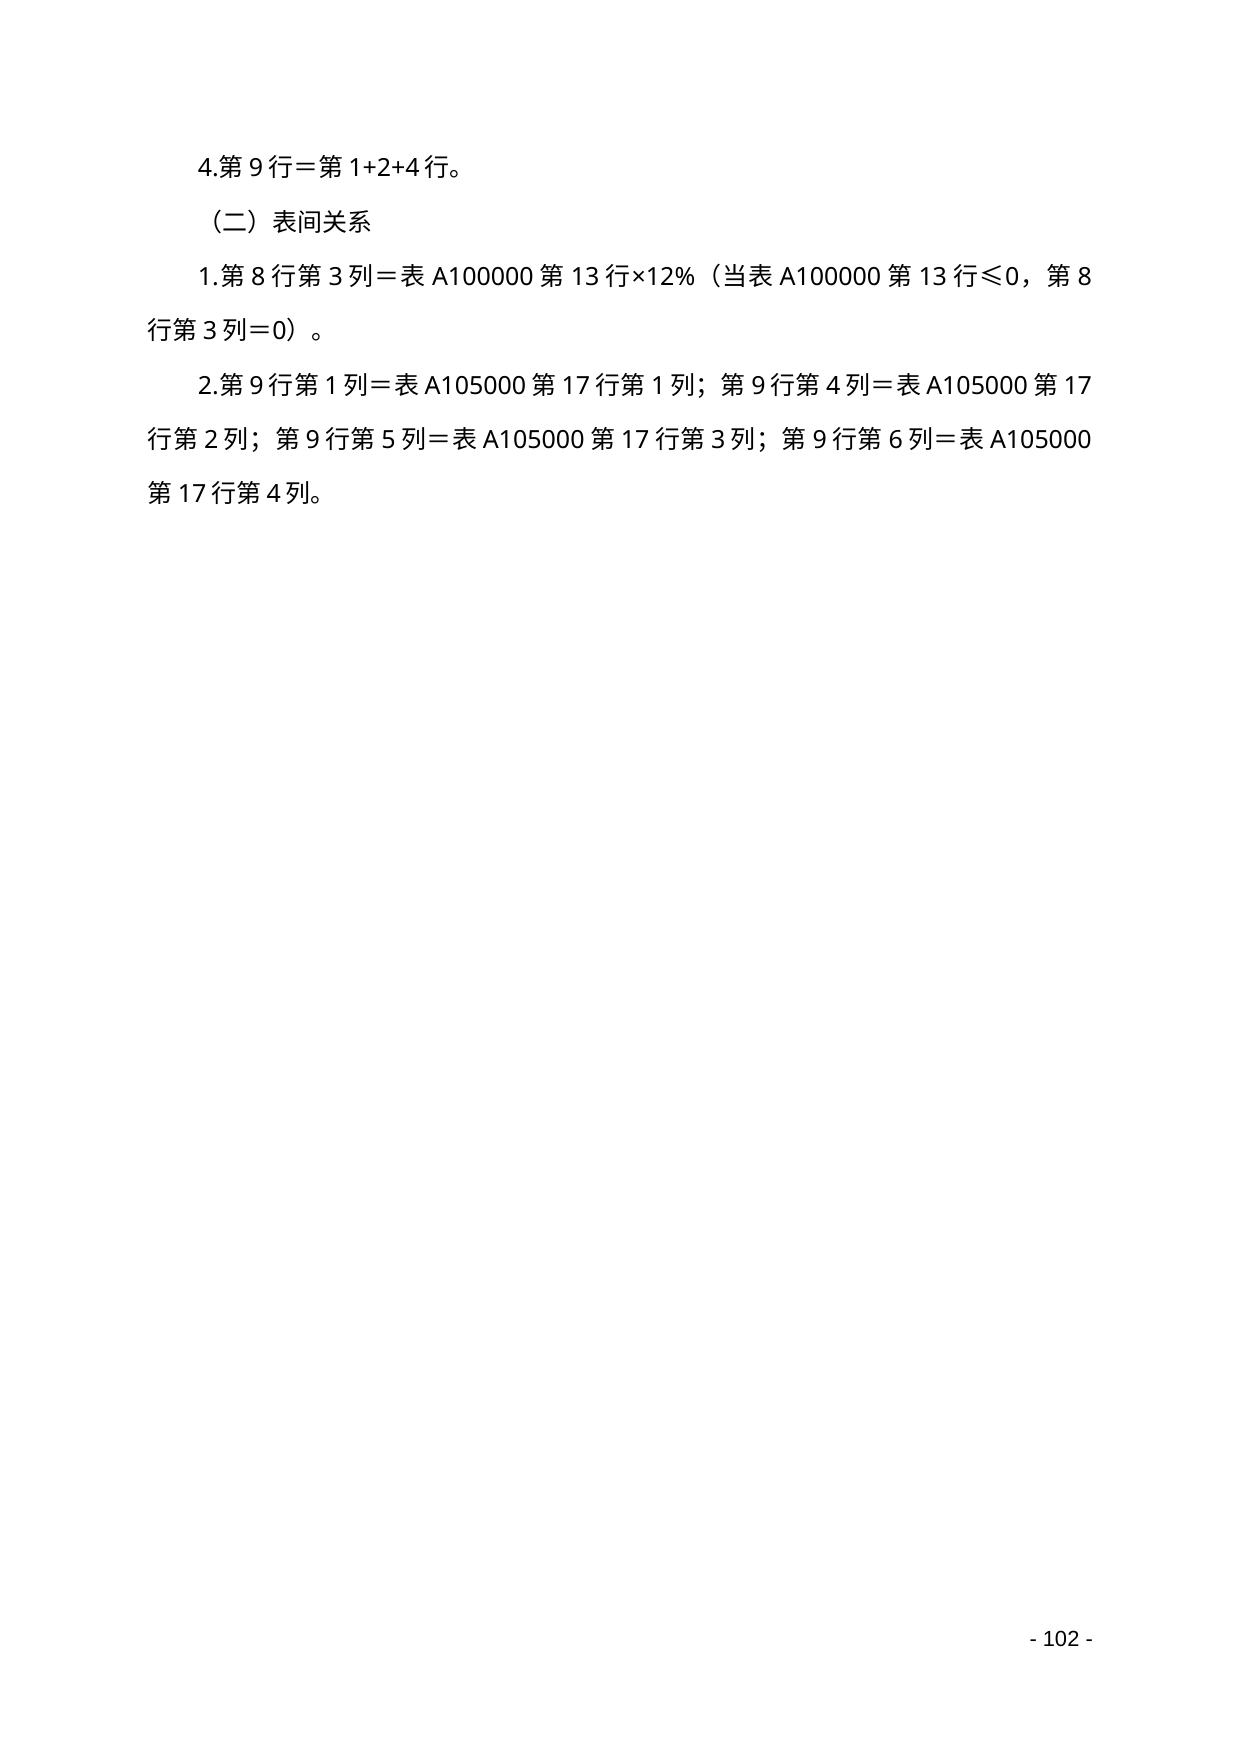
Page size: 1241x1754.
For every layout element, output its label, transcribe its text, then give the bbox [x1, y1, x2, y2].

text 1.第8行第3列＝表A100000第13行×12%（当表A100000第13行≤0，第8行第3列＝0）。 [148, 256, 1092, 347]
text （二）表间关系 [148, 202, 1092, 238]
text 4.第9行＝第1+2+4行。 [148, 148, 1092, 184]
text 2.第9行第1列＝表A105000第17行第1列；第9行第4列＝表A105000第17行第2列；第9行第5列＝表A105000第17行第3列；第9行第6列＝表A105000第17行第4列。 [148, 365, 1092, 510]
